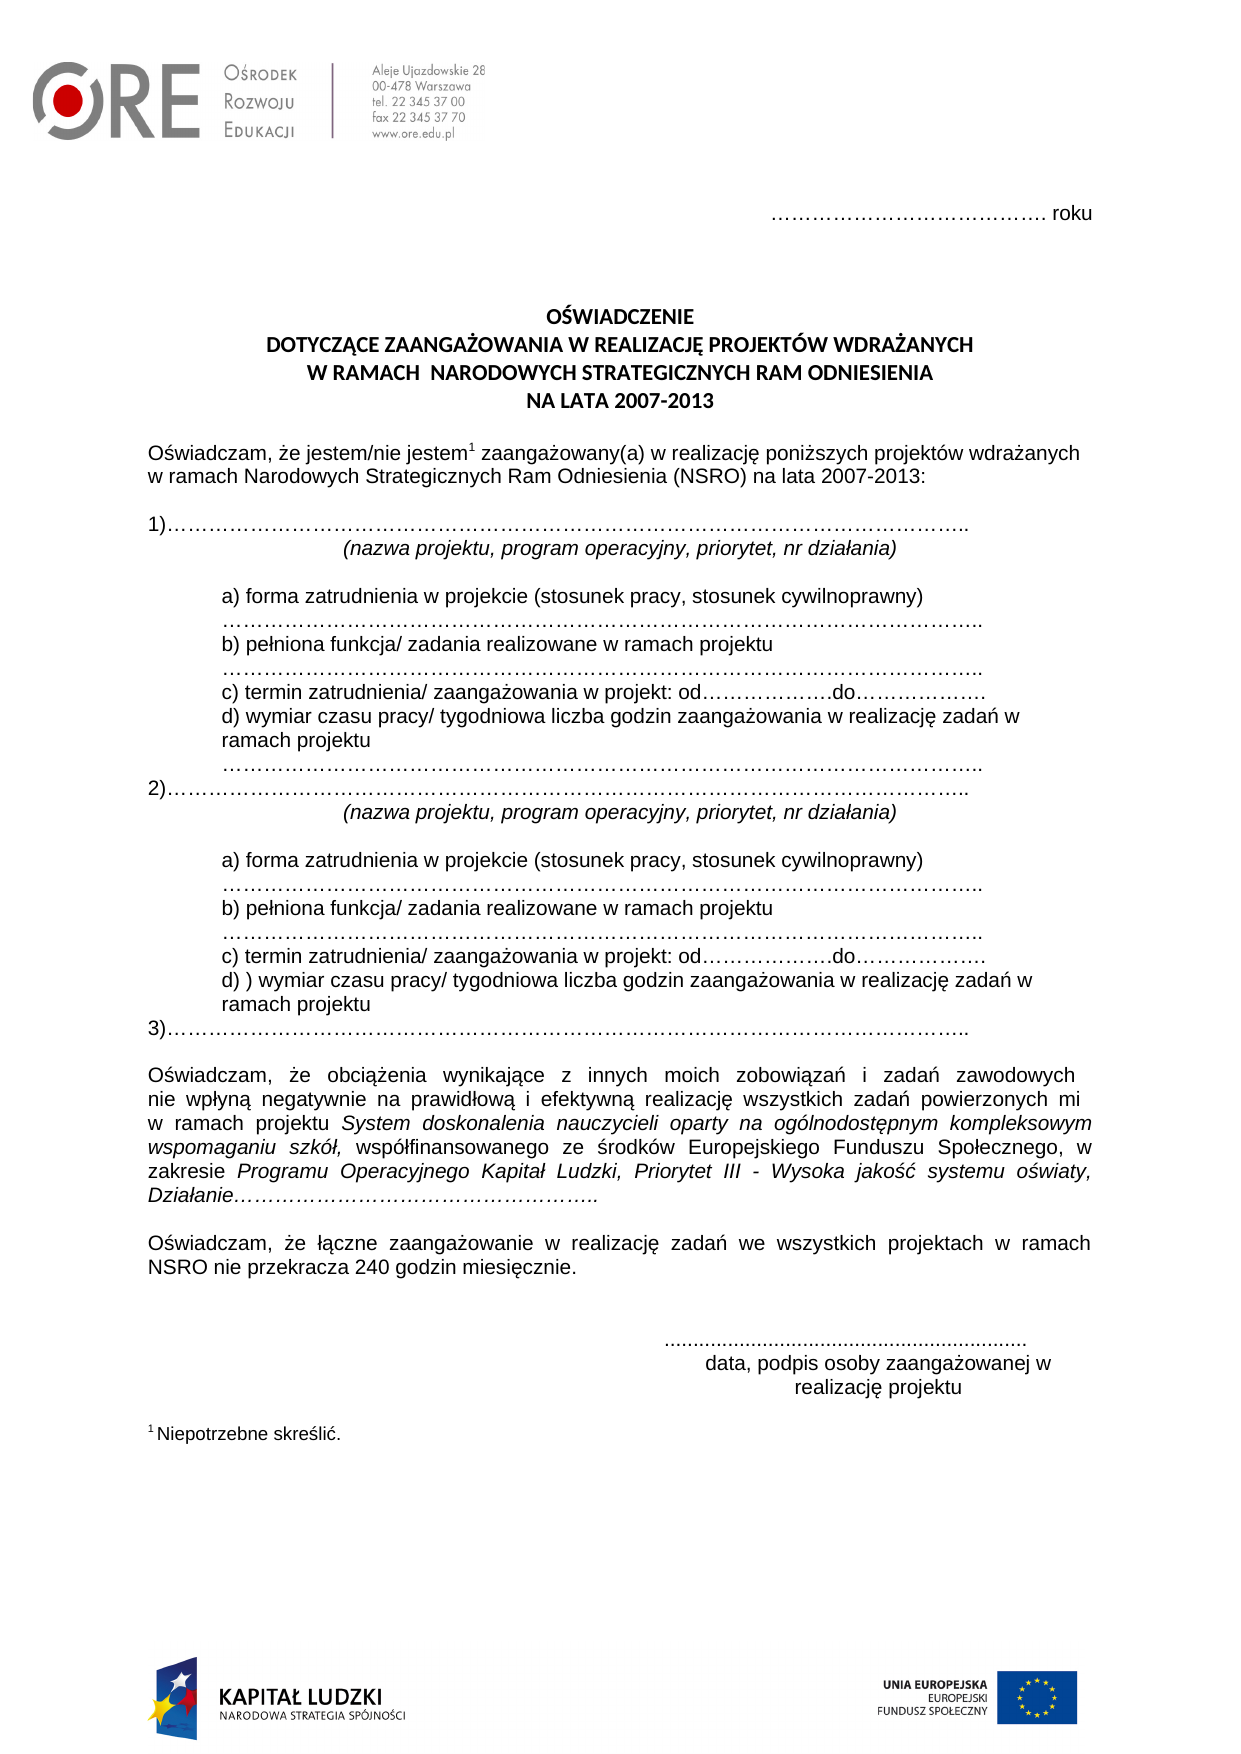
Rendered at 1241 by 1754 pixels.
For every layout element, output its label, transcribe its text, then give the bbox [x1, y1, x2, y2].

text b) pełniona funkcja/ zadania realizowane w ramach projektu [148, 896, 1093, 919]
text Oświadczam, że obciążenia wynikające z innych moich zobowiązań i zadań zawodowych nie wpłyną negatywnie na prawidłową i efektywną realizację wszystkich zadań powierzonych mi w ramach projektu System doskonalenia nauczycieli oparty na ogólnodostępnym kompleksowym wspomaganiu szkół, współfinansowanego ze środków Europejskiego Funduszu Społecznego, w zakresie Programu Operacyjnego Kapitał Ludzki, Priorytet III - Wysoka jakość systemu oświaty, Działanie…………………………………………….. [148, 1063, 1093, 1207]
text ……………………………………………………………………………………………….. [148, 752, 1093, 776]
text c) termin zatrudnienia/ zaangażowania w projekt: od……………….do………………. [148, 680, 1093, 704]
text DOTYCZĄCE ZAANGAŻOWANIA W REALIZACJĘ PROJEKTÓW WDRAŻANYCH [148, 330, 1093, 358]
text (nazwa projektu, program operacyjny, priorytet, nr działania) [148, 800, 1093, 824]
picture [147, 1641, 1085, 1754]
text ……………………………………………………………………………………………….. [148, 656, 1093, 680]
text 2)…………………………………………………………………………………………………….. [148, 776, 1093, 800]
text c) termin zatrudnienia/ zaangażowania w projekt: od……………….do………………. [148, 943, 1093, 967]
text ............................................................... [664, 1327, 1093, 1351]
text data, podpis osoby zaangażowanej w realizację projektu [664, 1351, 1093, 1399]
text …………………………………. roku [148, 201, 1093, 224]
text Oświadczam, że łączne zaangażowanie w realizację zadań we wszystkich projektach w ramach NSRO nie przekracza 240 godzin miesięcznie. [148, 1231, 1093, 1279]
text 3)…………………………………………………………………………………………………….. [148, 1015, 1093, 1039]
text 1 Niepotrzebne skreślić. [148, 1423, 1093, 1444]
text ……………………………………………………………………………………………….. [221, 872, 1093, 896]
text OŚWIADCZENIE [148, 302, 1093, 330]
text ……………………………………………………………………………………………….. [148, 919, 1093, 943]
text a) forma zatrudnienia w projekcie (stosunek pracy, stosunek cywilnoprawny) [148, 848, 1093, 872]
text a) forma zatrudnienia w projekcie (stosunek pracy, stosunek cywilnoprawny) [148, 584, 1093, 608]
text ……………………………………………………………………………………………….. [221, 608, 1093, 632]
text 1)…………………………………………………………………………………………………….. [148, 512, 1093, 536]
text W RAMACH NARODOWYCH STRATEGICZNYCH RAM ODNIESIENIA [148, 358, 1093, 386]
text d) wymiar czasu pracy/ tygodniowa liczba godzin zaangażowania w realizację zadań w ramach projektu [221, 704, 1093, 752]
picture [32, 62, 485, 141]
text (nazwa projektu, program operacyjny, priorytet, nr działania) [148, 536, 1093, 560]
text NA LATA 2007-2013 [148, 386, 1093, 414]
text d) ) wymiar czasu pracy/ tygodniowa liczba godzin zaangażowania w realizację zadań w ramach projektu [221, 967, 1093, 1015]
text Oświadczam, że jestem/nie jestem1 zaangażowany(a) w realizację poniższych projektów wdrażanych w ramach Narodowych Strategicznych Ram Odniesienia (NSRO) na lata 2007-2013: [148, 440, 1093, 488]
text b) pełniona funkcja/ zadania realizowane w ramach projektu [148, 632, 1093, 656]
